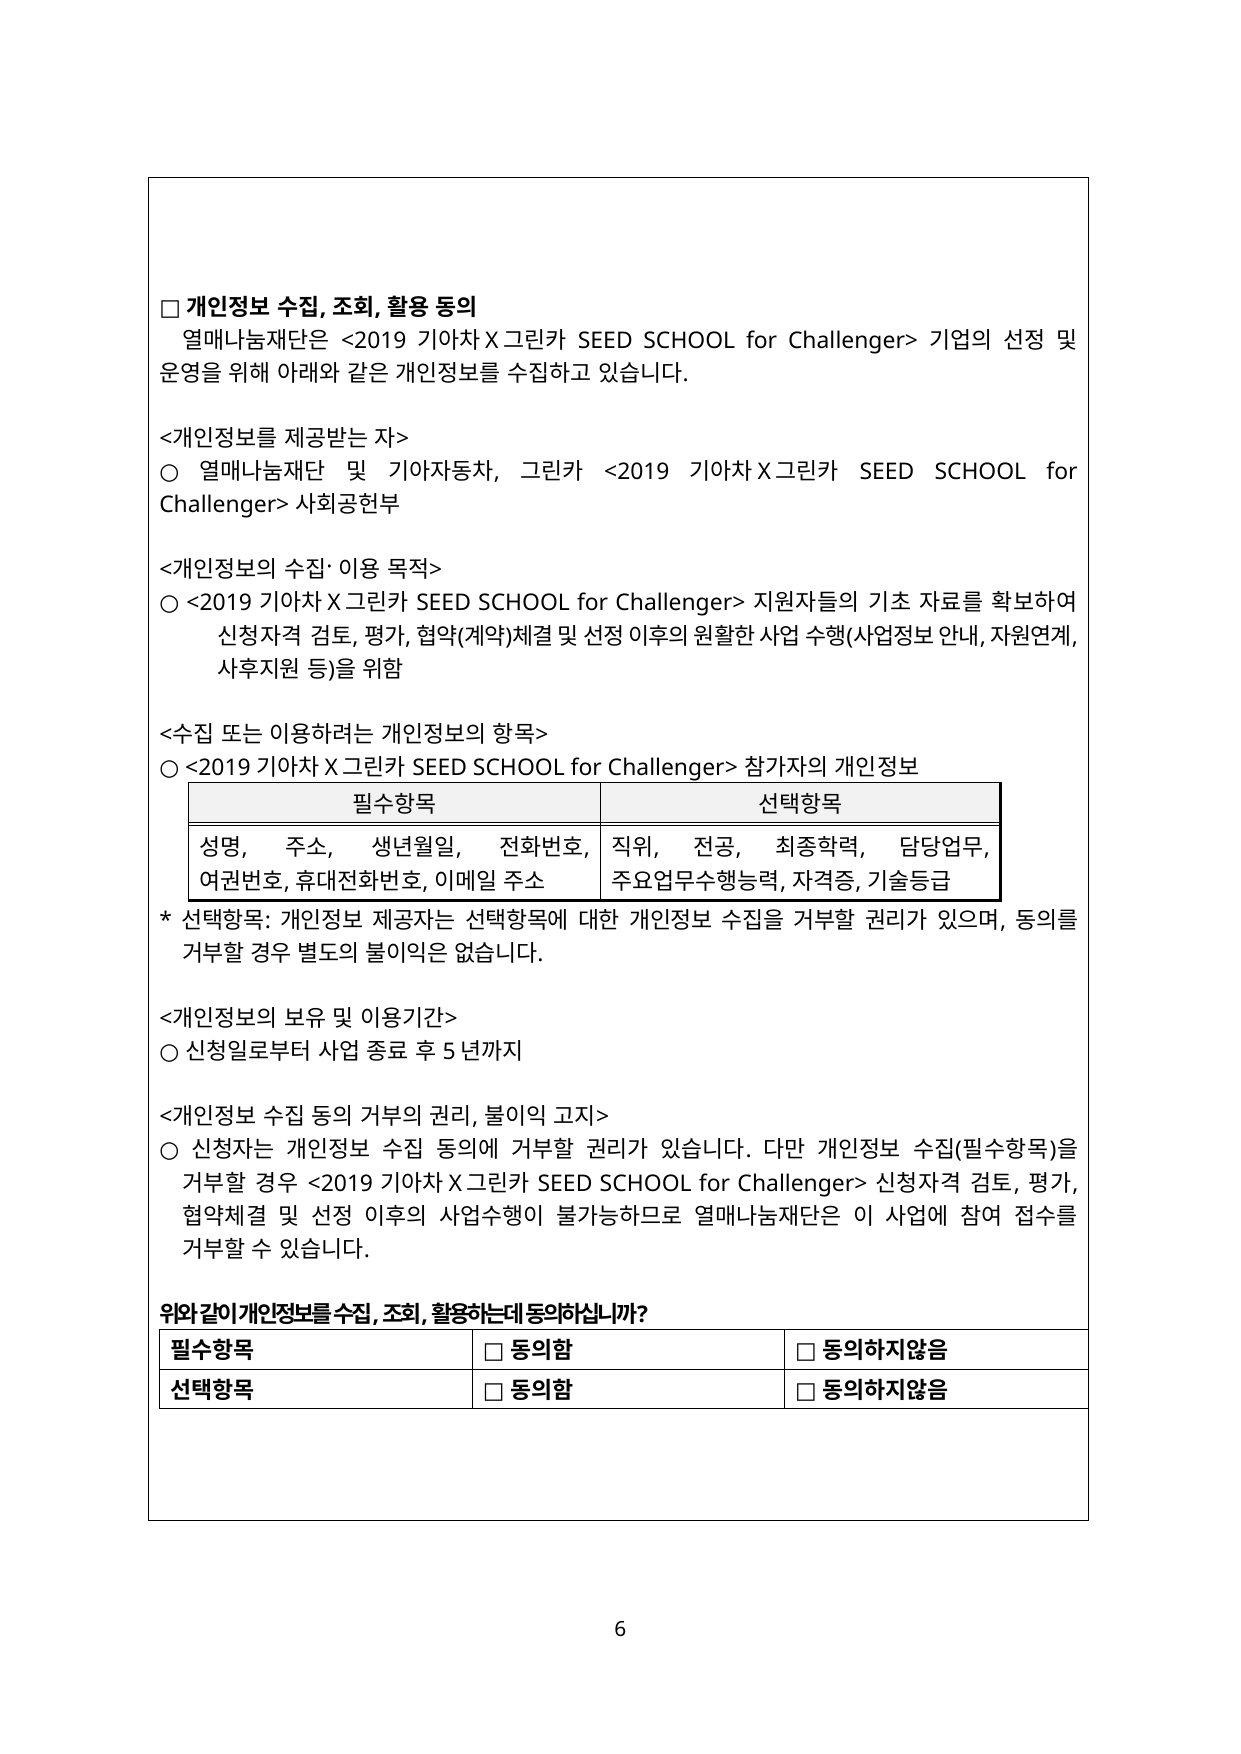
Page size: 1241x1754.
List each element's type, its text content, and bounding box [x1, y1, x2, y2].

table_header □ 개인정보 수집, 조회, 활용 동의 열매나눔재단은 <2019 기아차X그린카 SEED SCHOOL for Challenger> 기업의 선정 및 운영을 위해 아래와 같은 개인정보를 수집하고 있습니다. <개인정보를 제공받는 자> ○ 열매나눔재단 및 기아자동차, 그린카 <2019 기아차X그린카 SEED SCHOOL for Challenger> 사회공헌부 <개인정보의 수집· 이용 목적> ○ <2019 기아차X그린카 SEED SCHOOL for Challenger> 지원자들의 기초 자료를 확보하여 신청자격 검토, 평가, 협약(계약)체결 및 선정 이후의 원활한 사업 수행(사업정보 안내, 자원연계, 사후지원 등)을 위함 <수집 또는 이용하려는 개인정보의 항목> ○ <2019 기아차X그린카 SEED SCHOOL for Challenger> 참가자의 개인정보 * 선택항목: 개인정보 제공자는 선택항목에 대한 개인정보 수집을 거부할 권리가 있으며, 동의를 거부할 경우 별도의 불이익은 없습니다. <개인정보의 보유 및 이용기간> ○ 신청일로부터 사업 종료 후 5년까지 <개인정보 수집 동의 거부의 권리, 불이익 고지> ○ 신청자는 개인정보 수집 동의에 거부할 권리가 있습니다. 다만 개인정보 수집(필수항목)을 거부할 경우 <2019 기아차X그린카 SEED SCHOOL for Challenger> 신청자격 검토, 평가, 협약체결 및 선정 이후의 사업수행이 불가능하므로 열매나눔재단은 이 사업에 참여 접수를 거부할 수 있습니다. 위와 같이 개인정보를 수집, 조회, 활용하는데 동의하십니까? [149, 178, 1088, 1520]
